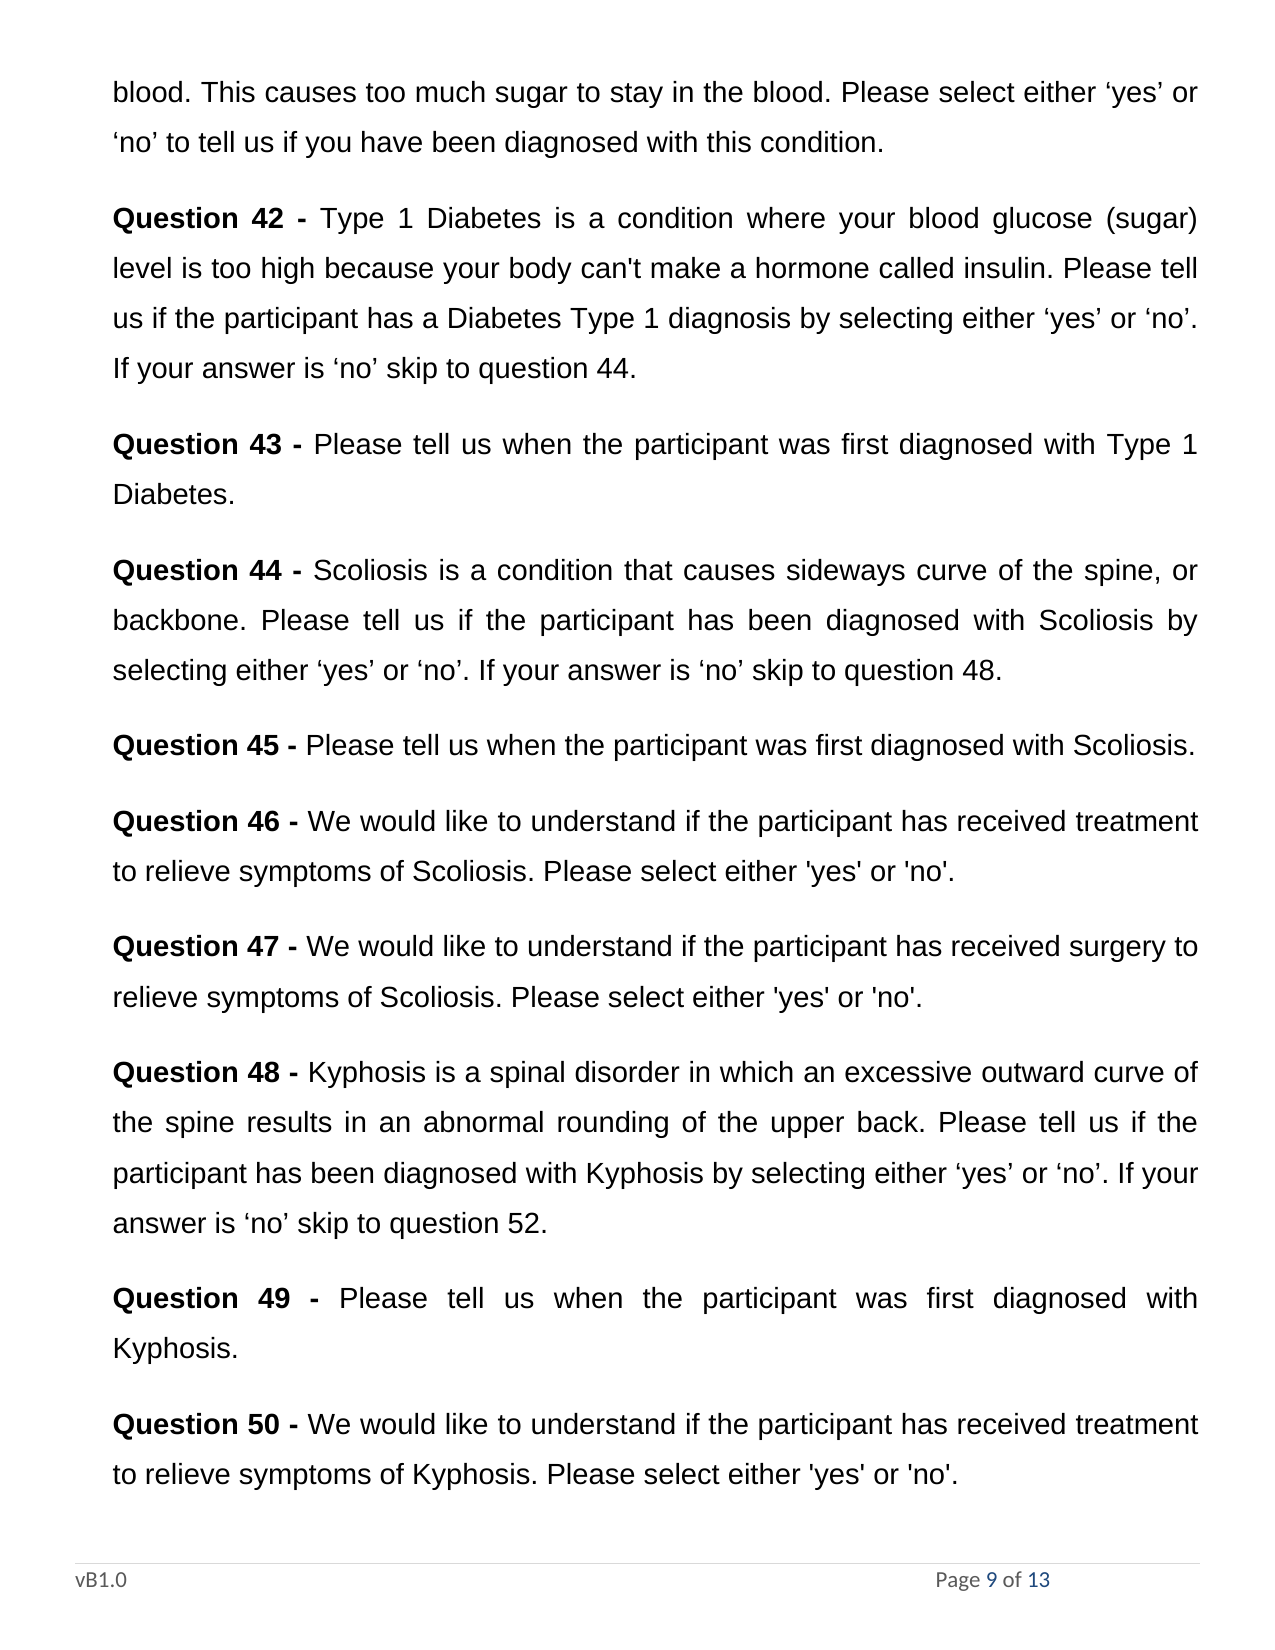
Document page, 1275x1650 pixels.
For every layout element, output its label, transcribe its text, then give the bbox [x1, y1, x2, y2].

text Question 48 - Kyphosis is a spinal disorder in which an excessive outward curve of the spine results in an abnormal rounding of the upper back. Please tell us if the participant has been diagnosed with Kyphosis by selecting either ‘yes’ or ‘no’. If your answer is ‘no’ skip to question 52. [112, 1055, 1200, 1239]
text Question 50 - We would like to understand if the participant has received treatment to relieve symptoms of Kyphosis. Please select either 'yes' or 'no'. [112, 1407, 1200, 1491]
text Question 46 - We would like to understand if the participant has received treatment to relieve symptoms of Scoliosis. Please select either 'yes' or 'no'. [112, 804, 1200, 888]
text Question 47 - We would like to understand if the participant has received surgery to relieve symptoms of Scoliosis. Please select either 'yes' or 'no'. [112, 929, 1200, 1013]
text Question 45 - Please tell us when the participant was first diagnosed with Scoliosis. [112, 728, 1200, 762]
text Question 44 - Scoliosis is a condition that causes sideways curve of the spine, or backbone. Please tell us if the participant has been diagnosed with Scoliosis by selecting either ‘yes’ or ‘no’. If your answer is ‘no’ skip to question 48. [112, 552, 1200, 687]
text Question 49 - Please tell us when the participant was first diagnosed with Kyphosis. [112, 1281, 1200, 1365]
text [112, 75, 1200, 159]
text Question 42 - Type 1 Diabetes is a condition where your blood glucose (sugar) level is too high because your body can't make a hormone called insulin. Please tell us if the participant has a Diabetes Type 1 diagnosis by selecting either ‘yes’ or ‘no’. If your answer is ‘no’ skip to question 44. [112, 201, 1200, 385]
text Question 43 - Please tell us when the participant was first diagnosed with Type 1 Diabetes. [112, 427, 1200, 511]
